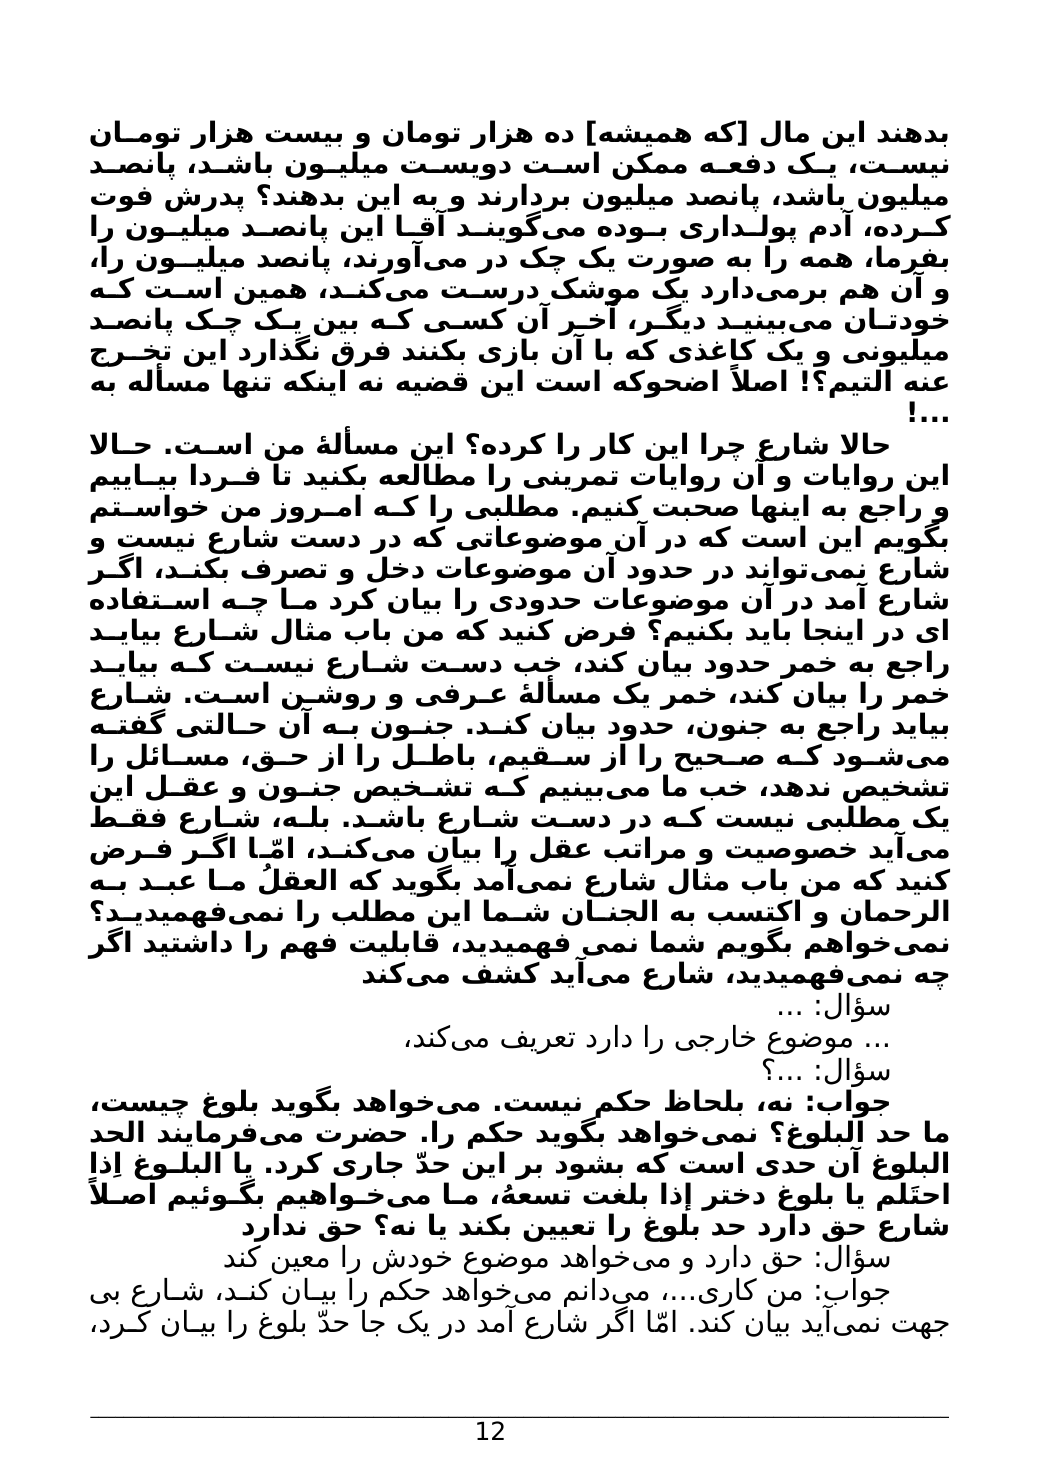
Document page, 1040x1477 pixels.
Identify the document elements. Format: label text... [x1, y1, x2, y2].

text سؤال: ...؟ [89, 1054, 951, 1087]
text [89, 118, 951, 429]
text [89, 1274, 951, 1339]
text سؤال: ... [89, 990, 951, 1022]
text جواب: نه، بلحاظ حکم نیست. می‌خواهد بگوید بلوغ چیست، ما حد البلوغ؟ نمی‌خواهد بگوید حکم را. حضرت می‌فرمایند الحد البلوغ آن حدی است که بشود بر این حدّ جاری کرد. یا البلوغ اِذا احتَلم یا بلوغ دختر إذا بلغت تسعهُ، ما می‌خواهیم بگوئیم اصلاً شارع حق دارد حد بلوغ را تعیین بکند یا نه؟ حق ندارد [89, 1087, 951, 1242]
text سؤال: حق دارد و می‌خواهد موضوع خودش را معین کند [89, 1242, 951, 1274]
text ... موضوع خارجی را دارد تعریف می‌کند، [89, 1022, 951, 1054]
text حالا شارع چرا این کار را کرده؟ این مسألۀ من است. حالا این روایات و آن روایات تمرینی را مطالعه بکنید تا فردا بیاییم و راجع به اینها صحبت کنیم. مطلبی را که امروز من خواستم بگویم این است که در آن موضوعاتی که در دست شارع نیست و شارع نمی‌تواند در حدود آن موضوعات دخل و تصرف بکند، اگر شارع آمد در آن موضوعات حدودی را بیان کرد ما چه استفاده ای در اینجا باید بکنیم؟ فرض کنید که من باب مثال شارع بیاید راجع به خمر حدود بیان کند، خب دست شارع نیست که بیاید خمر را بیان کند، خمر یک مسألۀ عرفی و روشن است. شارع بیاید راجع به جنون، حدود بیان کند. جنون به آن حالتی گفته می‌شود که صحیح را از سقیم، باطل را از حق، مسائل را تشخیص ندهد، خب ما می‌بینیم که تشخیص جنون و عقل این یک مطلبی نیست که در دست شارع باشد. بله، شارع فقط می‌آید خصوصیت و مراتب عقل را بیان می‌کند، امّا اگر فرض کنید که من باب مثال شارع نمی‌آمد بگوید که العقلُ ما عبد به الرحمان و اکتسب به الجنان شما این مطلب را نمی‌فهمیدید؟ نمی‌خواهم بگویم شما نمی فهمیدید، قابلیت فهم را داشتید اگر چه نمی‌فهمیدید، شارع می‌آید کشف می‌کند [89, 429, 951, 990]
